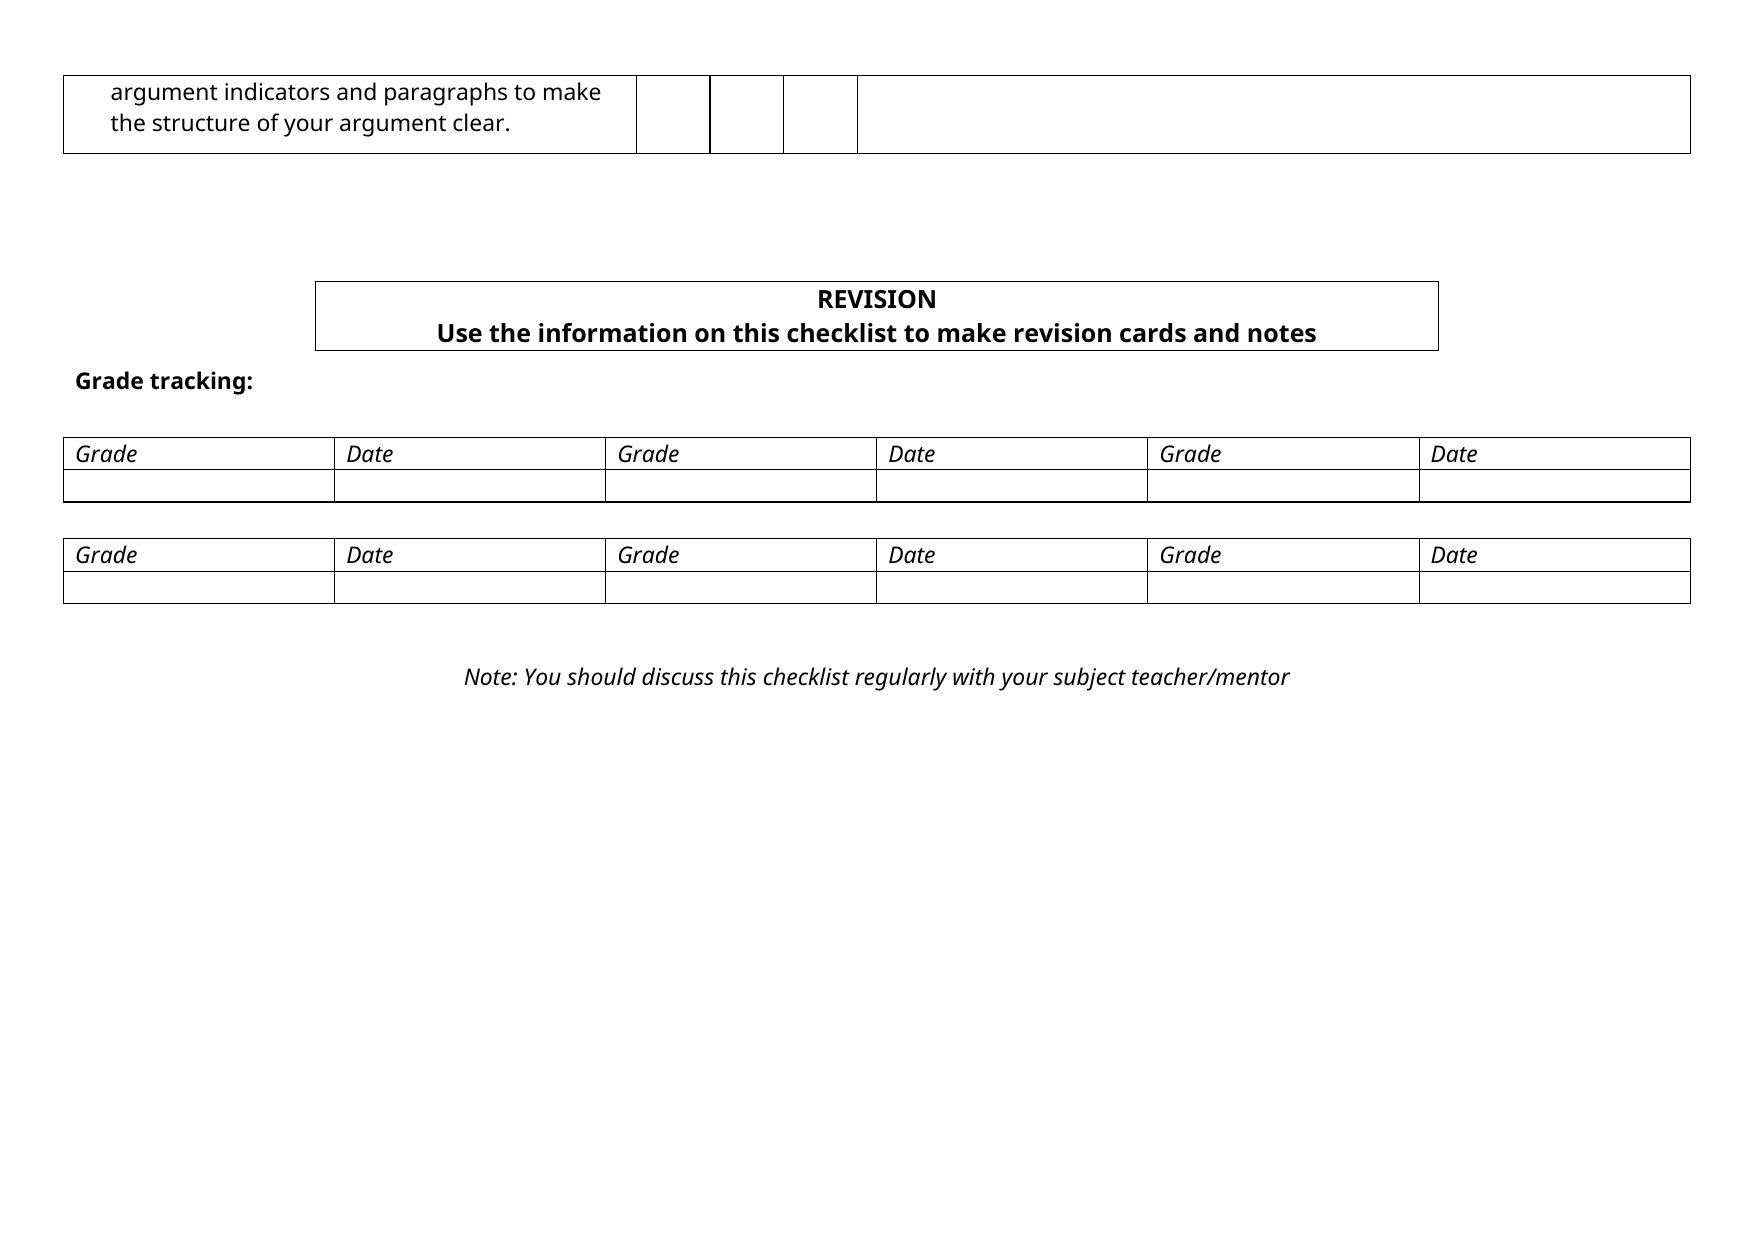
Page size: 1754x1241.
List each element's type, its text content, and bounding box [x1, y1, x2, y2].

table_cell [64, 470, 334, 501]
table_cell [64, 572, 334, 603]
table_header Date [1420, 438, 1690, 469]
table_header Date [877, 539, 1147, 571]
table_cell [1148, 470, 1419, 501]
table_header Date [335, 438, 605, 469]
table_cell [877, 470, 1147, 501]
table_cell [335, 470, 605, 501]
table_header Grade [1148, 539, 1419, 571]
table_cell [858, 76, 1690, 153]
text Note: You should discuss this checklist regularly with your subject teacher/mentor [75, 661, 1679, 692]
table_header Grade [64, 539, 334, 571]
table_cell [784, 76, 857, 153]
table_cell [1420, 572, 1690, 603]
table_header Grade [1148, 438, 1419, 469]
table_header Grade [606, 438, 876, 469]
table_cell [711, 76, 783, 153]
table_cell [606, 572, 876, 603]
table_cell [335, 572, 605, 603]
text Grade tracking: [75, 365, 1679, 396]
table_header Grade [64, 438, 334, 469]
table_cell [1420, 470, 1690, 501]
table_cell [1148, 572, 1419, 603]
table_header Date [1420, 539, 1690, 571]
table_cell [877, 572, 1147, 603]
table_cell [64, 76, 636, 153]
table_cell [637, 76, 709, 153]
table_header Date [877, 438, 1147, 469]
table_cell [606, 470, 876, 501]
table_header Date [335, 539, 605, 571]
table_header REVISION Use the information on this checklist to make revision cards and notes [316, 282, 1438, 350]
table_header Grade [606, 539, 876, 571]
